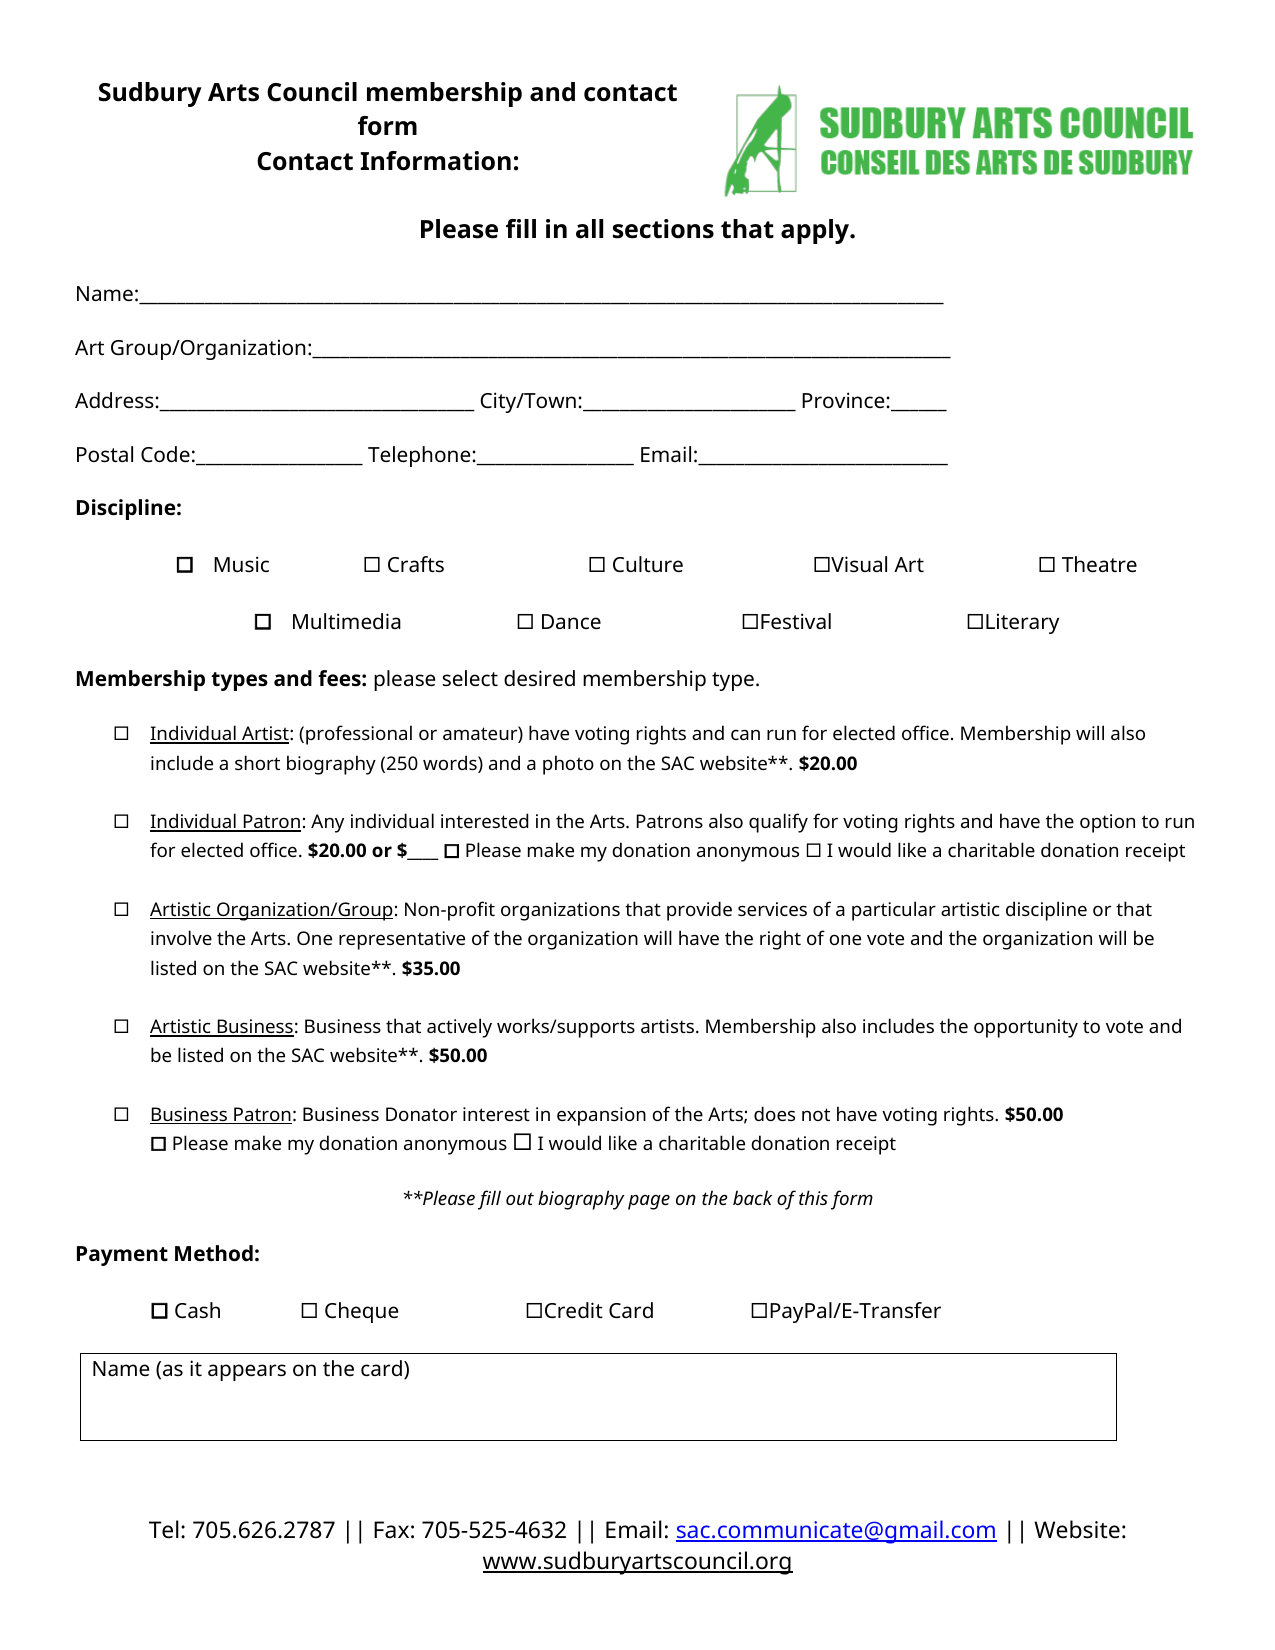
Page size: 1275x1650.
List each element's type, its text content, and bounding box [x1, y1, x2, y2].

text Address:__________________________________ City/Town:_______________________ Province:______ [75, 386, 1200, 415]
list Artistic Business: Business that actively works/supports artists. Membership also includes the opportunity to vote and be listed on the SAC website**. $50.00 [113, 1013, 1200, 1068]
picture [719, 75, 1200, 208]
text Sudbury Arts Council membership and contact form [75, 75, 719, 143]
list Individual Artist: (professional or amateur) have voting rights and can run for elected office. Membership will also include a short biography (250 words) and a photo on the SAC website**. $20.00 [113, 721, 1200, 775]
text Payment Method: [75, 1239, 1200, 1268]
text **Please fill out biography page on the back of this form [75, 1185, 1200, 1211]
text Please make my donation anonymous I would like a charitable donation receipt [75, 1130, 1200, 1156]
table_header Name (as it appears on the card) [81, 1354, 1116, 1440]
list Multimedia Dance Festival Literary [112, 607, 1200, 635]
list Individual Patron: Any individual interested in the Arts. Patrons also qualify for voting rights and have the option to run for elected office. $20.00 or $____ Please make my donation anonymous I would like a charitable donation receipt [113, 808, 1200, 863]
text Contact Information: [75, 143, 719, 177]
text Cash Cheque Credit Card PayPal/E-Transfer [75, 1296, 1200, 1324]
text Name:_______________________________________________________________________________________ [75, 279, 1200, 308]
text Postal Code:__________________ Telephone:_________________ Email:___________________________ [75, 440, 1200, 468]
text Art Group/Organization:_____________________________________________________________________ [75, 333, 1200, 361]
text Discipline: [75, 493, 1200, 522]
text Please fill in all sections that apply. [75, 211, 1200, 245]
text Membership types and fees: please select desired membership type. [75, 664, 1200, 692]
list Business Patron: Business Donator interest in expansion of the Arts; does not have voting rights. $50.00 [113, 1101, 1200, 1127]
list Music Crafts Culture Visual Art Theatre [112, 550, 1200, 578]
list Artistic Organization/Group: Non-profit organizations that provide services of a particular artistic discipline or that involve the Arts. One representative of the organization will have the right of one vote and the organization will be listed on the SAC website**. $35.00 [113, 896, 1200, 980]
